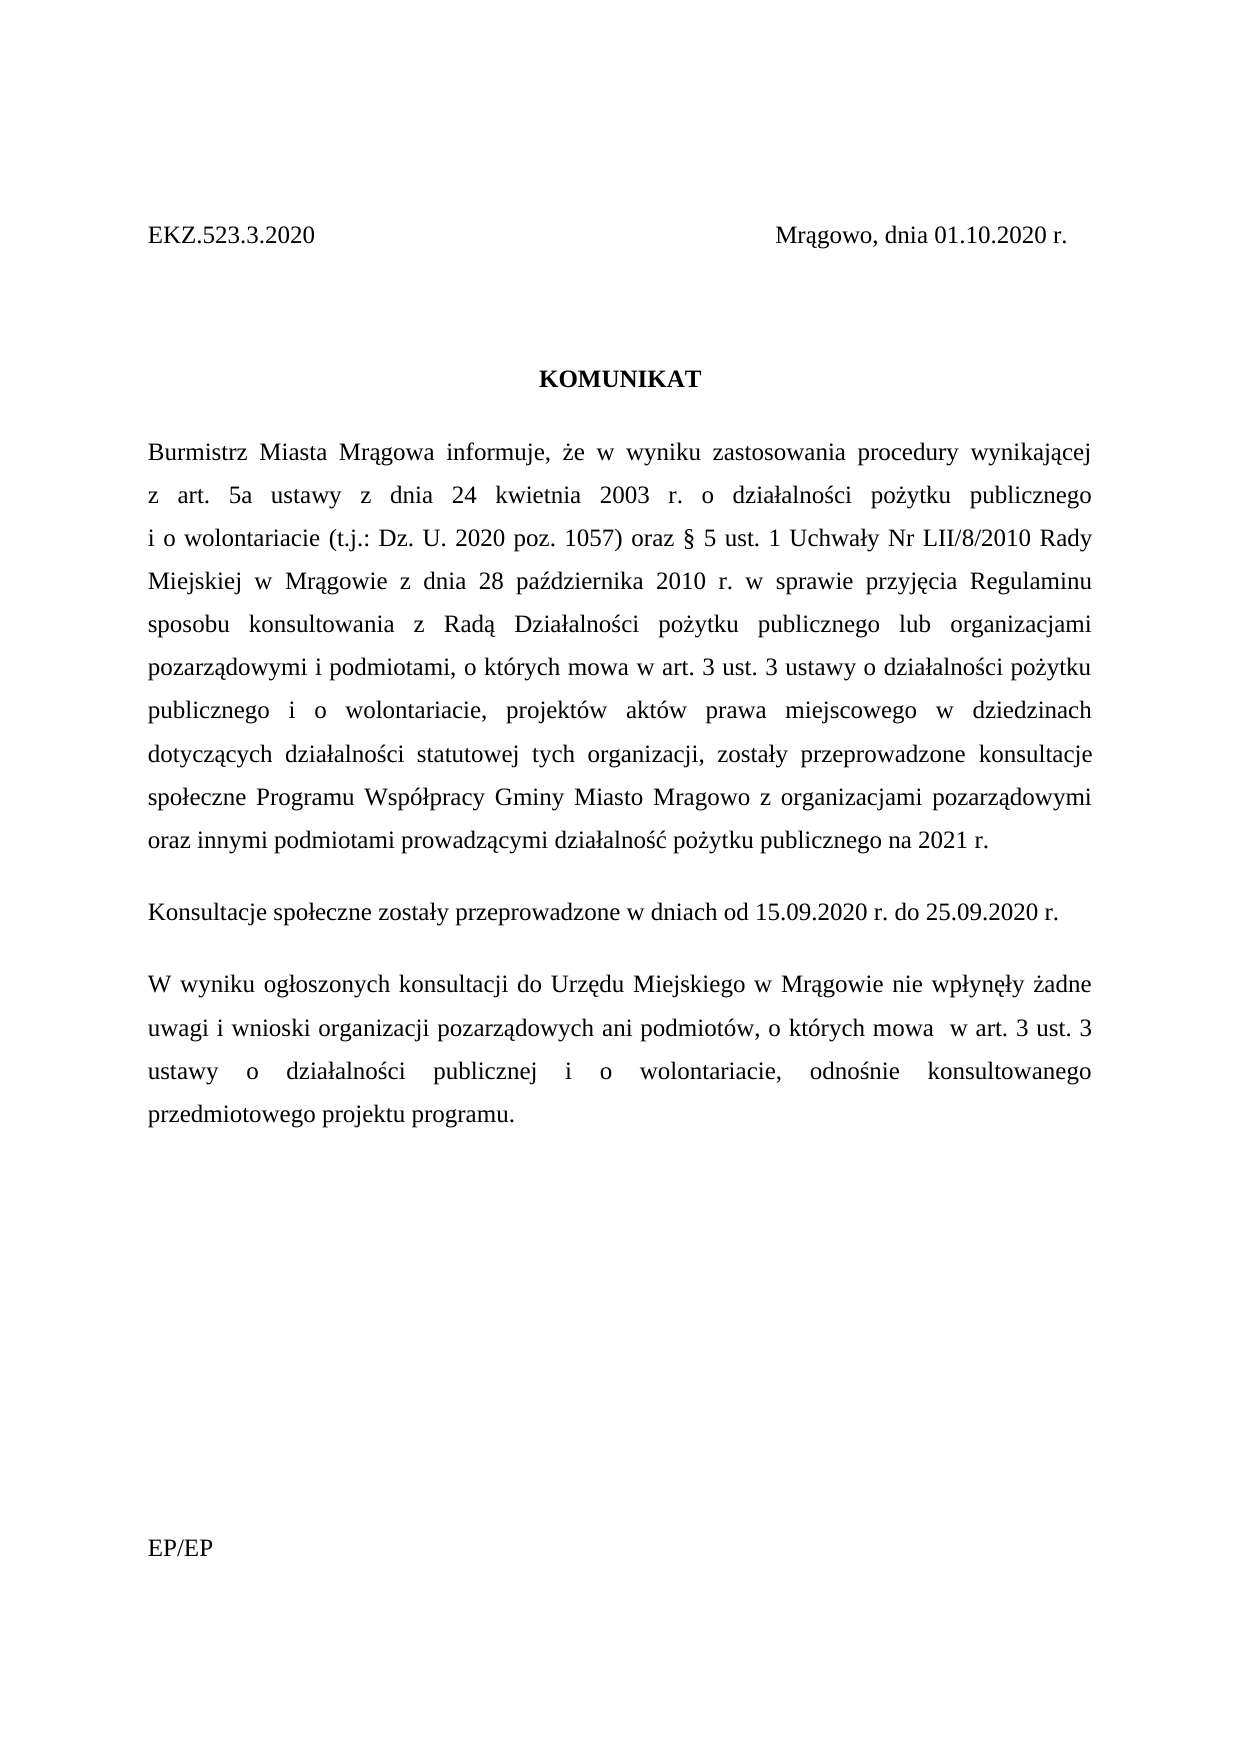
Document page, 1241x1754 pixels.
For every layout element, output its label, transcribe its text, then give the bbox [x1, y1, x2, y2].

text W wyniku ogłoszonych konsultacji do Urzędu Miejskiego w Mrągowie nie wpłynęły żadne uwagi i wnioski organizacji pozarządowych ani podmiotów, o których mowa w art. 3 ust. 3 ustawy o działalności publicznej i o wolontariacie, odnośnie konsultowanego przedmiotowego projektu programu. [148, 969, 1093, 1128]
text KOMUNIKAT [148, 364, 1093, 393]
text EP/EP [148, 1533, 1093, 1561]
text Burmistrz Miasta Mrągowa informuje, że w wyniku zastosowania procedury wynikającej z art. 5a ustawy z dnia 24 kwietnia 2003 r. o działalności pożytku publicznego i o wolontariacie (t.j.: Dz. U. 2020 poz. 1057) oraz § 5 ust. 1 Uchwały Nr LII/8/2010 Rady Miejskiej w Mrągowie z dnia 28 października 2010 r. w sprawie przyjęcia Regulaminu sposobu konsultowania z Radą Działalności pożytku publicznego lub organizacjami pozarządowymi i podmiotami, o których mowa w art. 3 ust. 3 ustawy o działalności pożytku publicznego i o wolontariacie, projektów aktów prawa miejscowego w dziedzinach dotyczących działalności statutowej tych organizacji, zostały przeprowadzone konsultacje społeczne Programu Współpracy Gminy Miasto Mragowo z organizacjami pozarządowymi oraz innymi podmiotami prowadzącymi działalność pożytku publicznego na 2021 r. [148, 437, 1093, 854]
text EKZ.523.3.2020 Mrągowo, dnia 01.10.2020 r. [148, 220, 1093, 249]
text Konsultacje społeczne zostały przeprowadzone w dniach od 15.09.2020 r. do 25.09.2020 r. [148, 897, 1093, 926]
